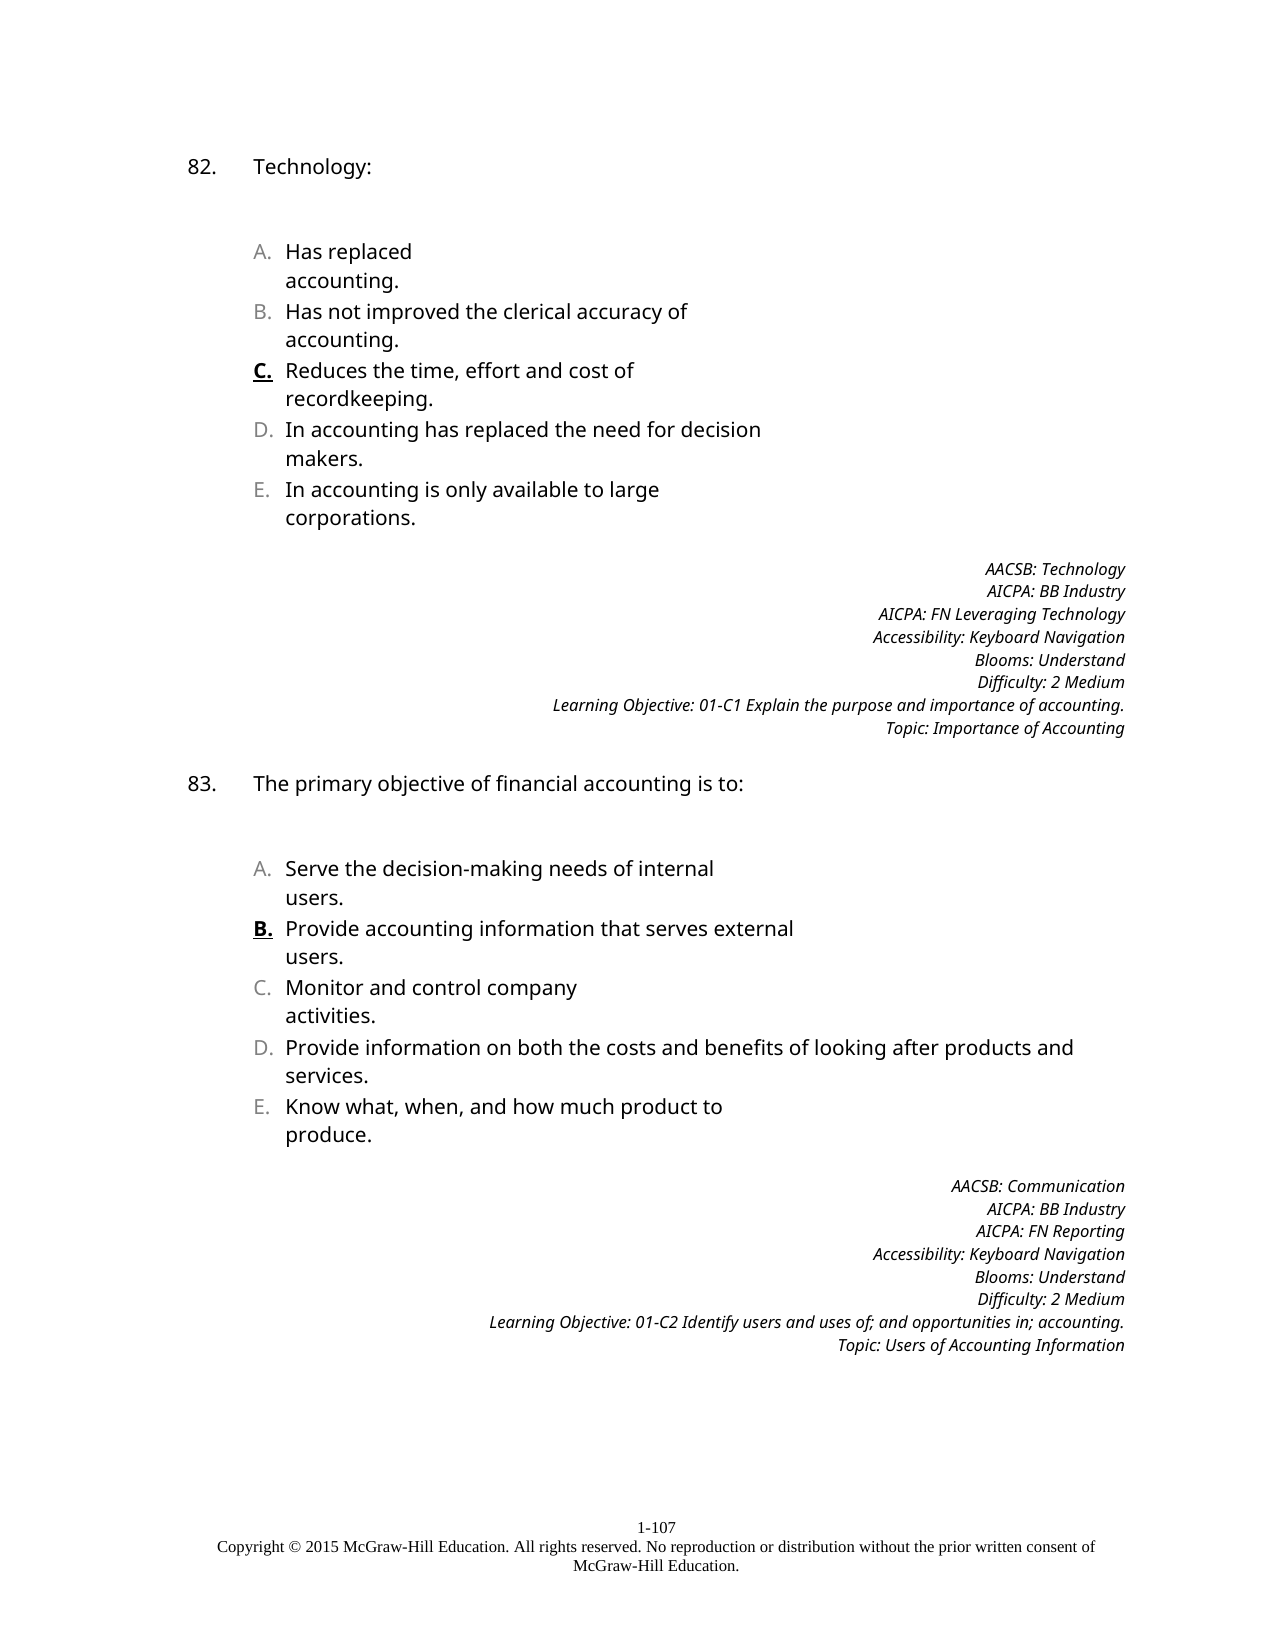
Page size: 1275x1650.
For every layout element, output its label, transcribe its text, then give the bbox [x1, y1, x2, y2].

table_header Technology: [253, 153, 1125, 532]
table_header 82. [188, 153, 253, 532]
table_header AACSB: Technology AICPA: BB Industry AICPA: FN Leveraging Technology Accessibility: Keyboard Navigation Blooms: Understand Difficulty: 2 Medium Learning Objective: 01-C1 Explain the purpose and importance of accounting. Topic: Importance of Accounting [188, 558, 1125, 767]
table_header The primary objective of financial accounting is to: [253, 770, 1125, 1149]
table_header AACSB: Communication AICPA: BB Industry AICPA: FN Reporting Accessibility: Keyboard Navigation Blooms: Understand Difficulty: 2 Medium Learning Objective: 01-C2 Identify users and uses of; and opportunities in; accounting. Topic: Users of Accounting Information [188, 1175, 1125, 1384]
table_header 83. [188, 770, 253, 1149]
